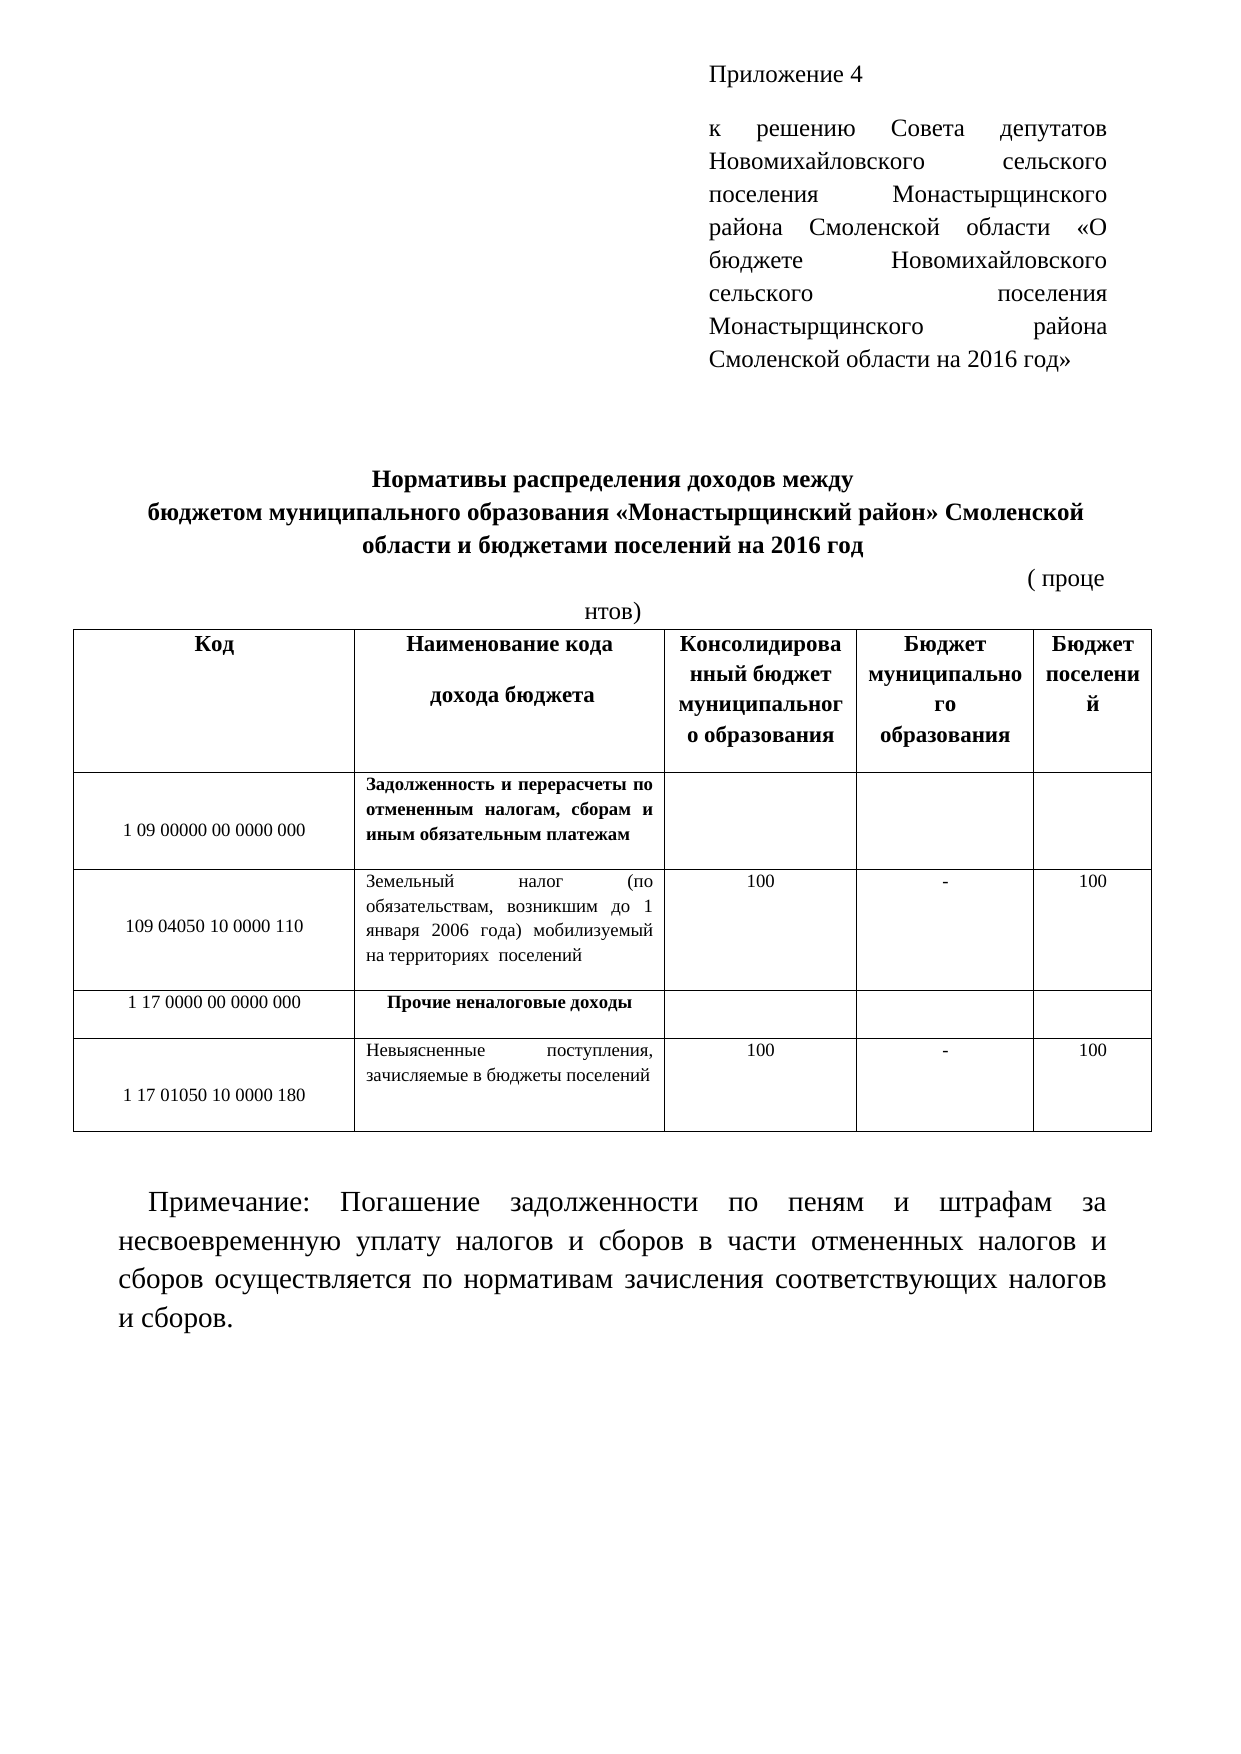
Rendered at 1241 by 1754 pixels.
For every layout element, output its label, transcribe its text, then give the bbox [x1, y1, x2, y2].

table_cell 1 09 00000 00 0000 000 [74, 773, 354, 869]
table_cell 1 17 01050 10 0000 180 [74, 1039, 354, 1131]
table_cell - [857, 1039, 1033, 1131]
table_cell [857, 991, 1033, 1038]
table_cell [1034, 773, 1151, 869]
text ( процентов) [118, 563, 1107, 625]
table_cell 1 17 0000 00 0000 000 [74, 991, 354, 1038]
text к решению Совета депутатов Новомихайловского сельского поселения Монастырщинского района Смоленской области «О бюджете Новомихайловского сельского поселения Монастырщинского района Смоленской области на 2016 год» [709, 113, 1107, 373]
table_header Бюджет муниципального образования [857, 630, 1033, 772]
table_cell Задолженность и перерасчеты по отмененным налогам, сборам и иным обязательным платежам [355, 773, 664, 869]
text бюджетом муниципального образования «Монастырщинский район» Смоленской области и бюджетами поселений на 2016 год [118, 497, 1107, 559]
table_cell 109 04050 10 0000 110 [74, 870, 354, 990]
table_cell [665, 991, 856, 1038]
table_header Консолидированный бюджет муниципального образования [665, 630, 856, 772]
table_header Бюджет поселений [1034, 630, 1151, 772]
table_cell 100 [1034, 1039, 1151, 1131]
table_cell [1034, 991, 1151, 1038]
table_cell Земельный налог (по обязательствам, возникшим до 1 января 2006 года) мобилизуемый на территориях поселений [355, 870, 664, 990]
text Приложение 4 [709, 59, 1107, 88]
table_cell [665, 773, 856, 869]
table_cell 100 [1034, 870, 1151, 990]
table_header Наименование кода дохода бюджета [355, 630, 664, 772]
table_cell 100 [665, 870, 856, 990]
table_cell Прочие неналоговые доходы [355, 991, 664, 1038]
table_header Код [74, 630, 354, 772]
text Нормативы распределения доходов между [118, 464, 1107, 493]
table_cell - [857, 870, 1033, 990]
table_cell Невыясненные поступления, зачисляемые в бюджеты поселений [355, 1039, 664, 1131]
table_cell [857, 773, 1033, 869]
table_cell 100 [665, 1039, 856, 1131]
text Примечание: Погашение задолженности по пеням и штрафам за несвоевременную уплату налогов и сборов в части отмененных налогов и сборов осуществляется по нормативам зачисления соответствующих налогов и сборов. [118, 1184, 1107, 1334]
